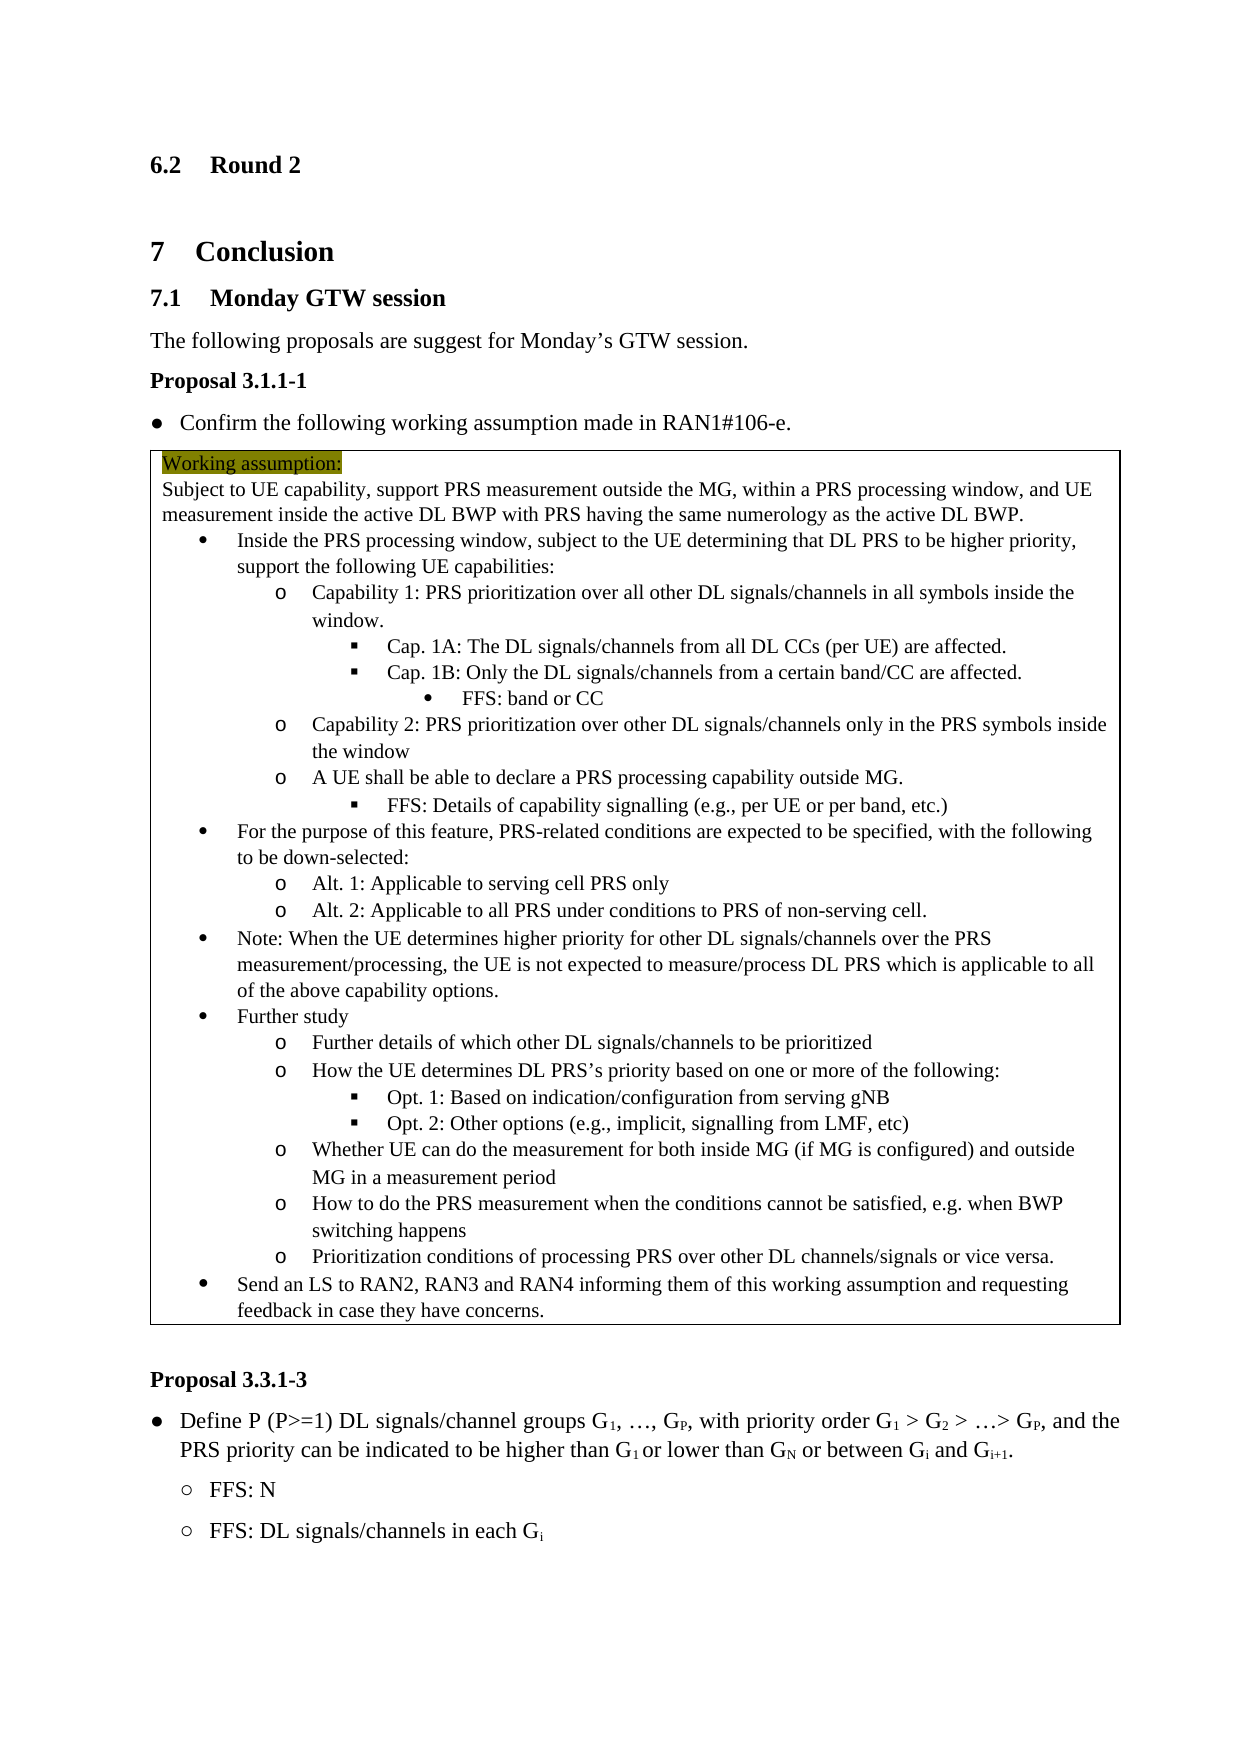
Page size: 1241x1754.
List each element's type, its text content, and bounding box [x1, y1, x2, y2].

subtitle Monday GTW session [150, 283, 1120, 312]
list FFS: N [179, 1477, 1120, 1503]
text The following proposals are suggest for Monday’s GTW session. [150, 327, 1120, 353]
subtitle Round 2 [150, 150, 1120, 179]
text Confirm the following working assumption made in RAN1#106-e. [150, 408, 1120, 435]
text Define P (P>=1) DL signals/channel groups G1, …, GP, with priority order G1 > G2 > …> GP, and the PRS priority can be indicated to be higher than G1 or lower than GN or between Gi and Gi+1. [150, 1407, 1120, 1462]
text Proposal 3.1.1-1 [150, 368, 1120, 394]
text Proposal 3.3.1-3 [150, 1366, 1120, 1393]
list FFS: DL signals/channels in each Gi [179, 1517, 1120, 1544]
subtitle Conclusion [150, 234, 1120, 268]
table_header Working assumption: Subject to UE capability, support PRS measurement outside the MG, within a PRS processing window, and UE measurement inside the active DL BWP with PRS having the same numerology as the active DL BWP. Inside the PRS processing window, subject to the UE determining that DL PRS to be higher priority, support the following UE capabilities: Capability 1: PRS prioritization over all other DL signals/channels in all symbols inside the window. Cap. 1A: The DL signals/channels from all DL CCs (per UE) are affected. Cap. 1B: Only the DL signals/channels from a certain band/CC are affected. FFS: band or CC Capability 2: PRS prioritization over other DL signals/channels only in the PRS symbols inside the window A UE shall be able to declare a PRS processing capability outside MG. FFS: Details of capability signalling (e.g., per UE or per band, etc.) For the purpose of this feature, PRS-related conditions are expected to be specified, with the following to be down-selected: Alt. 1: Applicable to serving cell PRS only Alt. 2: Applicable to all PRS under conditions to PRS of non-serving cell. Note: When the UE determines higher priority for other DL signals/channels over the PRS measurement/processing, the UE is not expected to measure/process DL PRS which is applicable to all of the above capability options. Further study Further details of which other DL signals/channels to be prioritized How the UE determines DL PRS’s priority based on one or more of the following: Opt. 1: Based on indication/configuration from serving gNB Opt. 2: Other options (e.g., implicit, signalling from LMF, etc) Whether UE can do the measurement for both inside MG (if MG is configured) and outside MG in a measurement period How to do the PRS measurement when the conditions cannot be satisfied, e.g. when BWP switching happens Prioritization conditions of processing PRS over other DL channels/signals or vice versa. Send an LS to RAN2, RAN3 and RAN4 informing them of this working assumption and requesting feedback in case they have concerns. [151, 451, 1119, 1324]
